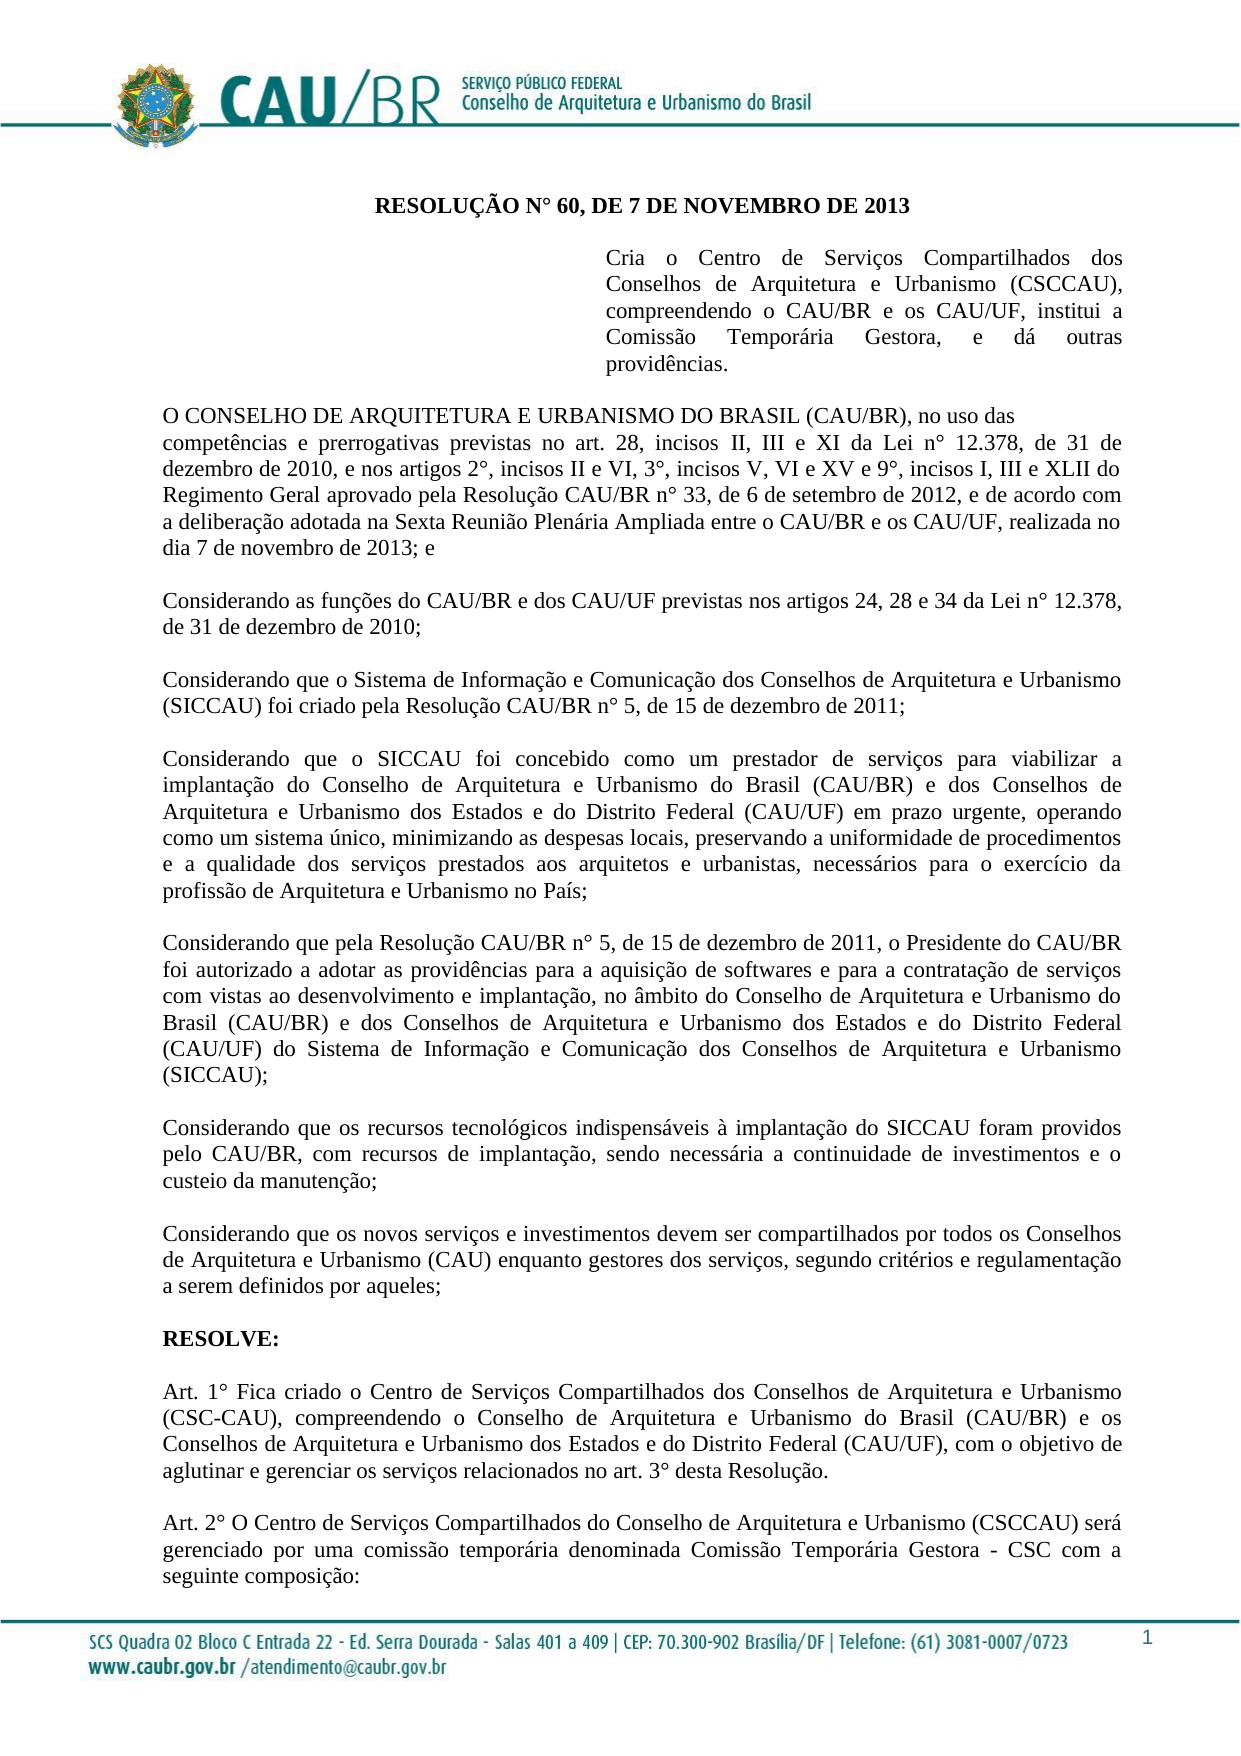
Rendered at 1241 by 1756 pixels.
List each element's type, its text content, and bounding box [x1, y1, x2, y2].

text Considerando que o SICCAU foi concebido como um prestador de serviços para viabilizar a implantação do Conselho de Arquitetura e Urbanismo do Brasil (CAU/BR) e dos Conselhos de Arquitetura e Urbanismo dos Estados e do Distrito Federal (CAU/UF) em prazo urgente, operando como um sistema único, minimizando as despesas locais, preservando a uniformidade de procedimentos e a qualidade dos serviços prestados aos arquitetos e urbanistas, necessários para o exercício da profissão de Arquitetura e Urbanismo no País; [162, 745, 1123, 903]
text Considerando que os novos serviços e investimentos devem ser compartilhados por todos os Conselhos de Arquitetura e Urbanismo (CAU) enquanto gestores dos serviços, segundo critérios e regulamentação a serem definidos por aqueles; [162, 1219, 1124, 1299]
text Considerando as funções do CAU/BR e dos CAU/UF previstas nos artigos 24, 28 e 34 da Lei n° 12.378, de 31 de dezembro de 2010; [162, 587, 1123, 639]
text Considerando que o Sistema de Informação e Comunicação dos Conselhos de Arquitetura e Urbanismo (SICCAU) foi criado pela Resolução CAU/BR n° 5, de 15 de dezembro de 2011; [162, 666, 1122, 719]
subtitle RESOLUÇÃO N° 60, DE 7 DE NOVEMBRO DE 2013 [374, 192, 1165, 218]
text 1 [152, 1625, 1153, 1649]
picture [0, 63, 1240, 1681]
text Considerando que pela Resolução CAU/BR n° 5, de 15 de dezembro de 2011, o Presidente do CAU/BR foi autorizado a adotar as providências para a aquisição de softwares e para a contratação de serviços com vistas ao desenvolvimento e implantação, no âmbito do Conselho de Arquitetura e Urbanismo do Brasil (CAU/BR) e dos Conselhos de Arquitetura e Urbanismo dos Estados e do Distrito Federal (CAU/UF) do Sistema de Informação e Comunicação dos Conselhos de Arquitetura e Urbanismo (SICCAU); [162, 929, 1123, 1088]
text Considerando que os recursos tecnológicos indispensáveis à implantação do SICCAU foram providos pelo CAU/BR, com recursos de implantação, sendo necessária a continuidade de investimentos e o custeio da manutenção; [162, 1114, 1123, 1193]
text competências e prerrogativas previstas no art. 28, incisos II, III e XI da Lei n° 12.378, de 31 de dezembro de 2010, e nos artigos 2°, incisos II e VI, 3°, incisos V, VI e XV e 9°, incisos I, III e XLII do Regimento Geral aprovado pela Resolução CAU/BR n° 33, de 6 de setembro de 2012, e de acordo com a deliberação adotada na Sexta Reunião Plenária Ampliada entre o CAU/BR e os CAU/UF, realizada no dia 7 de novembro de 2013; e [162, 429, 1123, 561]
text O CONSELHO DE ARQUITETURA E URBANISMO DO BRASIL (CAU/BR), no uso das [162, 402, 1165, 428]
text Cria o Centro de Serviços Compartilhados dos Conselhos de Arquitetura e Urbanismo (CSCCAU), compreendendo o CAU/BR e os CAU/UF, institui a Comissão Temporária Gestora, e dá outras providências. [606, 244, 1123, 376]
subtitle RESOLVE: [162, 1325, 1165, 1352]
text Art. 2° O Centro de Serviços Compartilhados do Conselho de Arquitetura e Urbanismo (CSCCAU) será gerenciado por uma comissão temporária denominada Comissão Temporária Gestora - CSC com a seguinte composição: [162, 1509, 1123, 1588]
text Art. 1° Fica criado o Centro de Serviços Compartilhados dos Conselhos de Arquitetura e Urbanismo (CSC-CAU), compreendendo o Conselho de Arquitetura e Urbanismo do Brasil (CAU/BR) e os Conselhos de Arquitetura e Urbanismo dos Estados e do Distrito Federal (CAU/UF), com o objetivo de aglutinar e gerenciar os serviços relacionados no art. 3° desta Resolução. [162, 1378, 1123, 1483]
